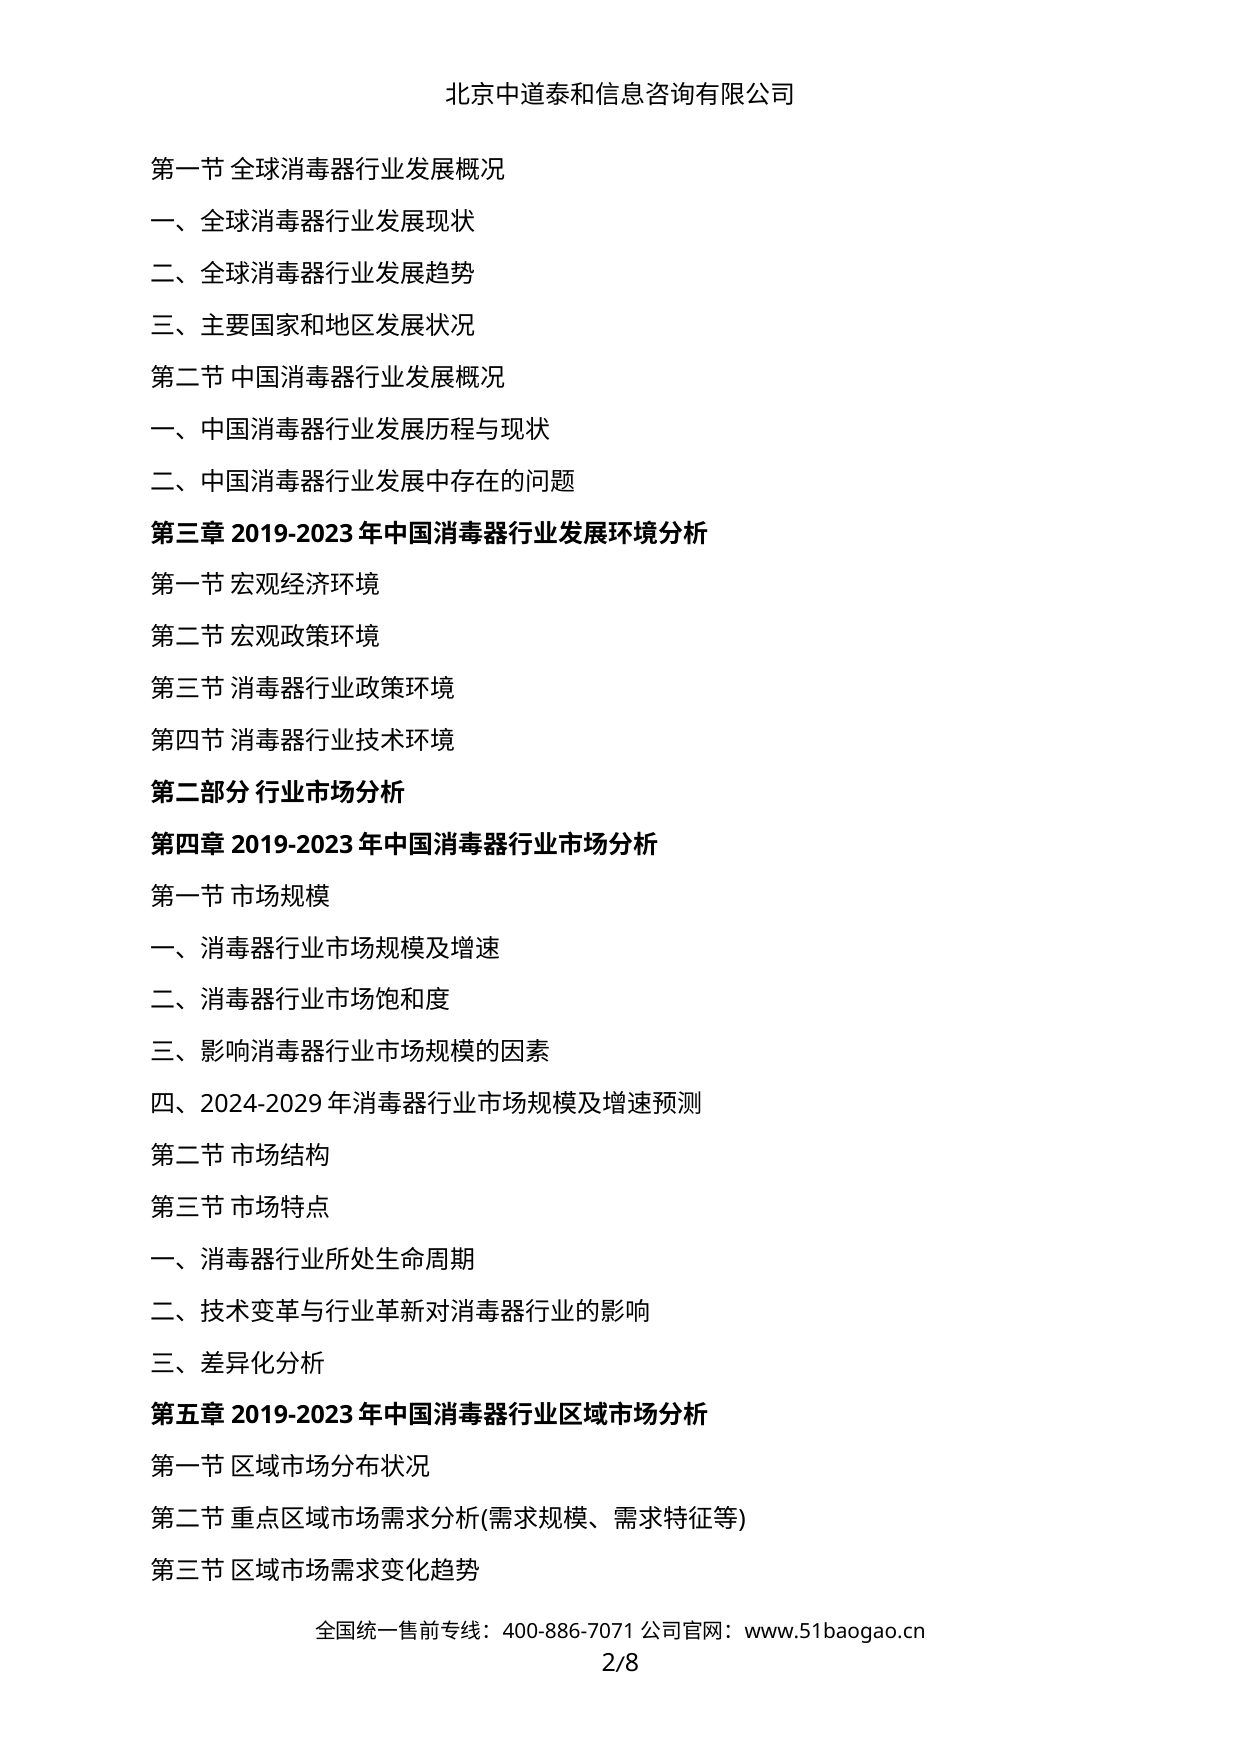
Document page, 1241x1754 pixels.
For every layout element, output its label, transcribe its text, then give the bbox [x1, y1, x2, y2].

text 一、消毒器行业所处生命周期 [150, 1239, 1090, 1276]
text 三、主要国家和地区发展状况 [150, 306, 1090, 342]
text 第四章 2019-2023年中国消毒器行业市场分析 [150, 824, 1090, 861]
text 二、中国消毒器行业发展中存在的问题 [150, 461, 1090, 497]
text 第三章 2019-2023年中国消毒器行业发展环境分析 [150, 513, 1090, 549]
text 第二部分 行业市场分析 [150, 772, 1090, 809]
text 第一节 区域市场分布状况 [150, 1447, 1090, 1483]
text 二、技术变革与行业革新对消毒器行业的影响 [150, 1291, 1090, 1327]
text 第二节 市场结构 [150, 1136, 1090, 1172]
text 第三节 市场特点 [150, 1187, 1090, 1224]
text 第五章 2019-2023年中国消毒器行业区域市场分析 [150, 1395, 1090, 1431]
text 第二节 重点区域市场需求分析(需求规模、需求特征等) [150, 1499, 1090, 1535]
text 一、全球消毒器行业发展现状 [150, 202, 1090, 238]
text 二、消毒器行业市场饱和度 [150, 980, 1090, 1016]
text 第二节 中国消毒器行业发展概况 [150, 357, 1090, 394]
text 第四节 消毒器行业技术环境 [150, 721, 1090, 757]
text 一、消毒器行业市场规模及增速 [150, 928, 1090, 964]
text 四、2024-2029年消毒器行业市场规模及增速预测 [150, 1084, 1090, 1120]
text 第三节 区域市场需求变化趋势 [150, 1551, 1090, 1587]
text 第一节 全球消毒器行业发展概况 [150, 150, 1090, 186]
text 第三节 消毒器行业政策环境 [150, 669, 1090, 705]
text 一、中国消毒器行业发展历程与现状 [150, 409, 1090, 446]
text 第二节 宏观政策环境 [150, 617, 1090, 653]
text 第一节 宏观经济环境 [150, 565, 1090, 601]
text 三、差异化分析 [150, 1343, 1090, 1379]
text 三、影响消毒器行业市场规模的因素 [150, 1032, 1090, 1068]
text 第一节 市场规模 [150, 876, 1090, 912]
text 二、全球消毒器行业发展趋势 [150, 254, 1090, 290]
